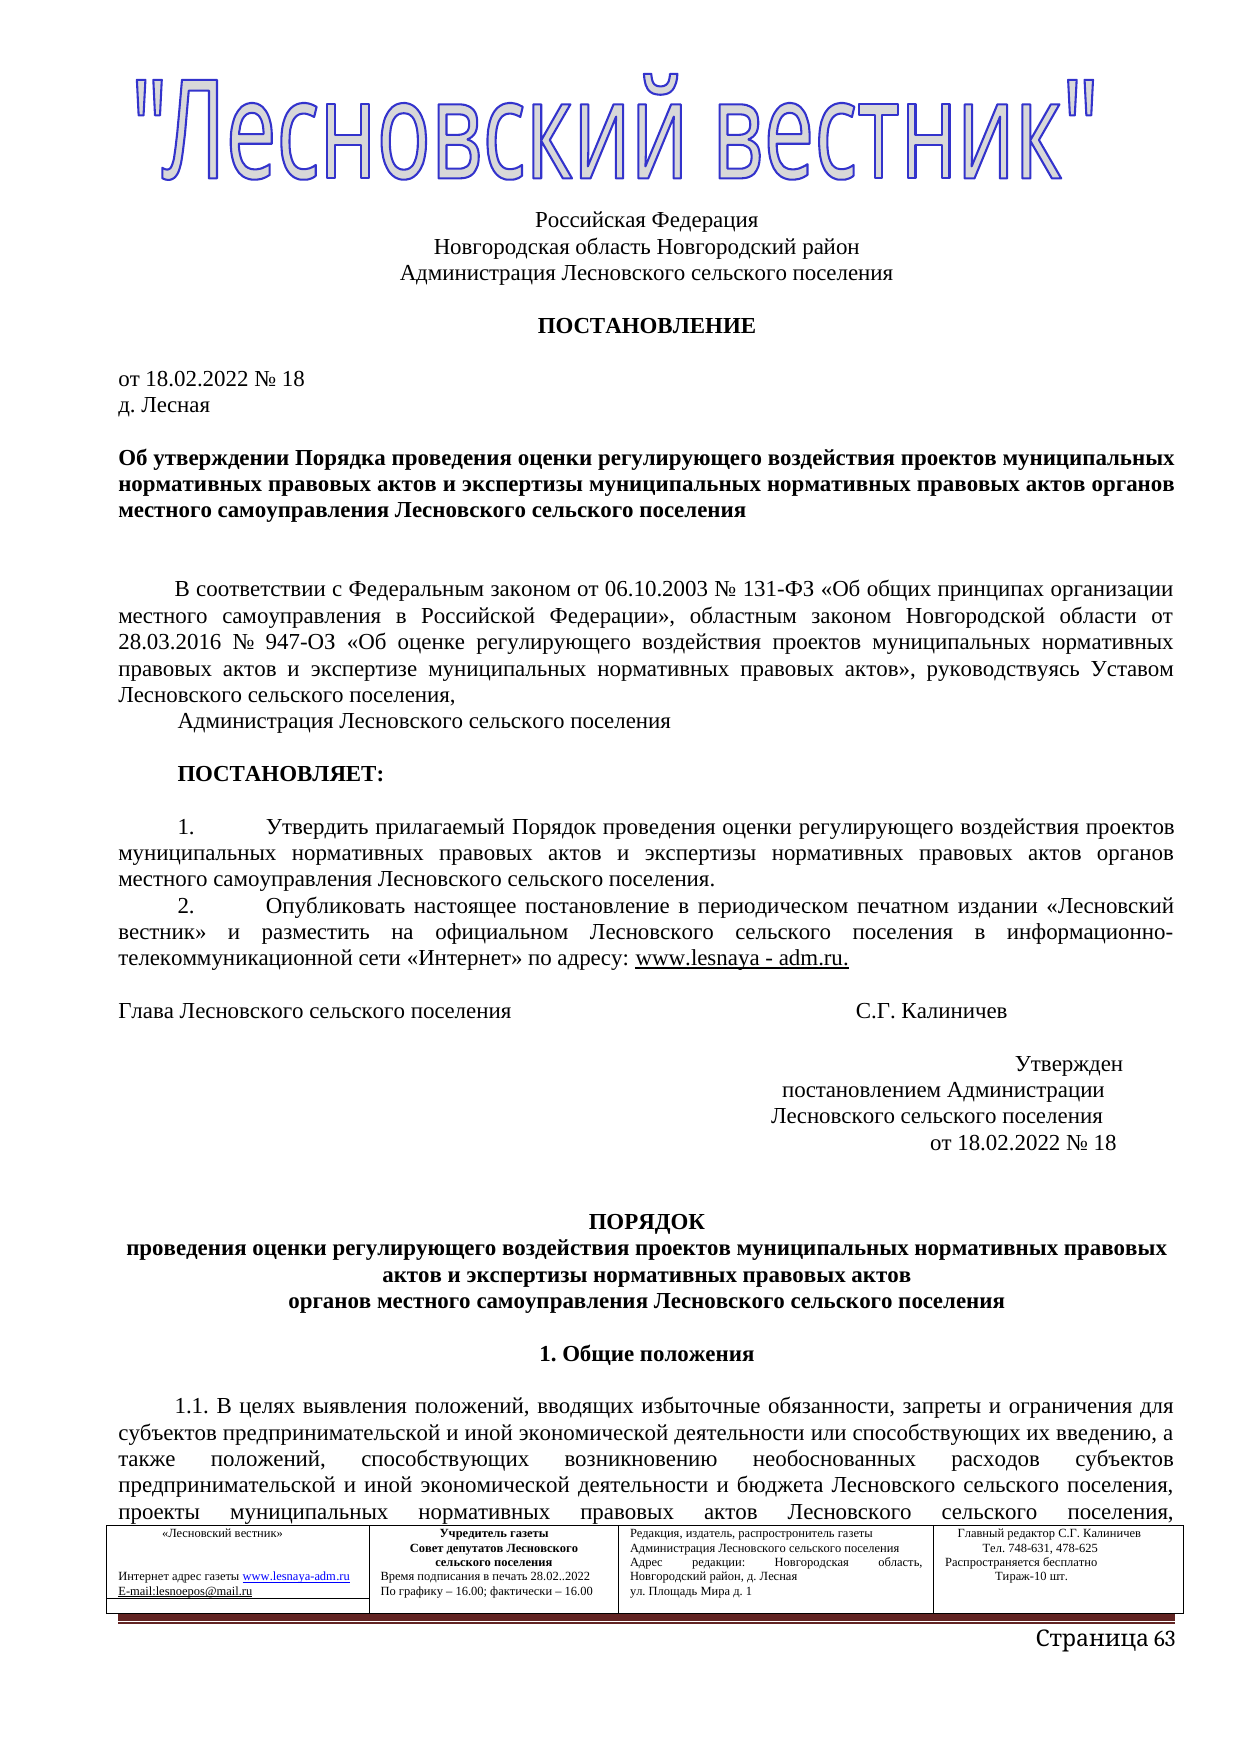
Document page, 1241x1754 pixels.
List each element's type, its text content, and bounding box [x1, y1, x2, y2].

text Российская Федерация [118, 207, 1175, 233]
text проведения оценки регулирующего воздействия проектов муниципальных нормативных правовых актов и экспертизы нормативных правовых актов [118, 1234, 1175, 1287]
text Новгородская область Новгородский район [118, 233, 1175, 259]
text постановлением Администрации [708, 1076, 1175, 1103]
text Лесновского сельского поселения [708, 1103, 1175, 1129]
text Администрация Лесновского сельского поселения [118, 707, 1175, 734]
text от 18.02.2022 № 18 [856, 1129, 1175, 1155]
list Утвердить прилагаемый Порядок проведения оценки регулирующего воздействия проектов муниципальных нормативных правовых актов и экспертизы нормативных правовых актов органов местного самоуправления Лесновского сельского поселения. [118, 813, 1175, 892]
text органов местного самоуправления Лесновского сельского поселения [118, 1287, 1175, 1313]
text ПОРЯДОК [118, 1208, 1175, 1234]
text 1. Общие положения [118, 1340, 1175, 1366]
list Опубликовать настоящее постановление в периодическом печатном издании «Лесновский вестник» и разместить на официальном Лесновского сельского поселения в информационно-телекоммуникационной сети «Интернет» по адресу: www.lesnaya - adm.ru. [118, 892, 1175, 971]
text ПОСТАНОВЛЕНИЕ [118, 312, 1175, 338]
text Об утверждении Порядка проведения оценки регулирующего воздействия проектов муниципальных нормативных правовых актов и экспертизы муниципальных нормативных правовых актов органов местного самоуправления Лесновского сельского поселения [118, 444, 1175, 523]
text д. Лесная [118, 391, 1175, 417]
text от 18.02.2022 № 18 [118, 365, 1175, 391]
text Глава Лесновского сельского поселения С.Г. Калиничев [118, 997, 1175, 1023]
text Утвержден [929, 1050, 1175, 1076]
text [118, 1392, 1175, 1524]
text ПОСТАНОВЛЯЕТ: [118, 760, 1175, 786]
text В соответствии с Федеральным законом от 06.10.2003 № 131-ФЗ «Об общих принципах организации местного самоуправления в Российской Федерации», областным законом Новгородской области от 28.03.2016 № 947-ОЗ «Об оценке регулирующего воздействия проектов муниципальных нормативных правовых актов и экспертизе муниципальных нормативных правовых актов», руководствуясь Уставом Лесновского сельского поселения, [118, 576, 1175, 707]
text Администрация Лесновского сельского поселения [118, 259, 1175, 286]
